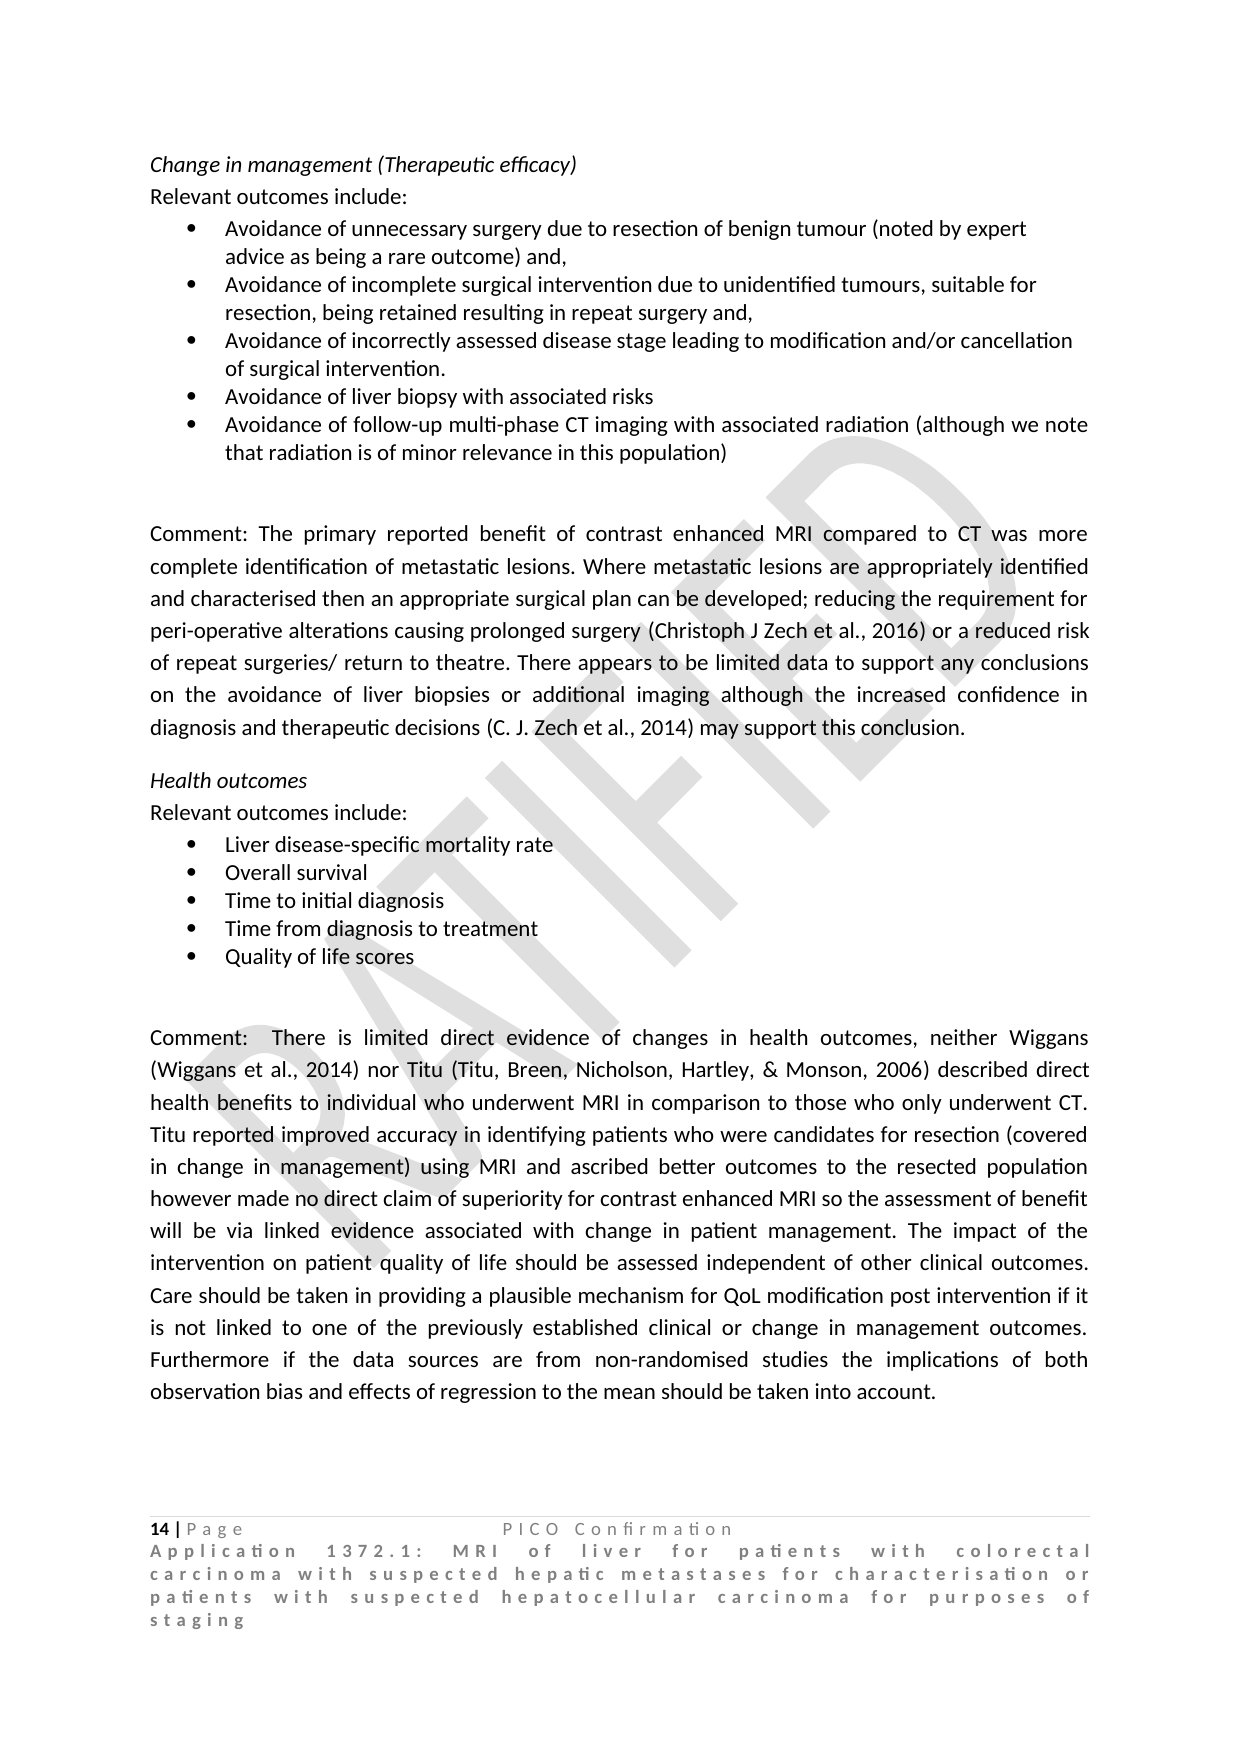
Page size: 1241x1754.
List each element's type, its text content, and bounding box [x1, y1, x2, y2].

text Comment: There is limited direct evidence of changes in health outcomes, neither Wiggans (Wiggans et al., 2014) nor Titu (Titu, Breen, Nicholson, Hartley, & Monson, 2006) described direct health benefits to individual who underwent MRI in comparison to those who only underwent CT. Titu reported improved accuracy in identifying patients who were candidates for resection (covered in change in management) using MRI and ascribed better outcomes to the resected population however made no direct claim of superiority for contrast enhanced MRI so the assessment of benefit will be via linked evidence associated with change in patient management. The impact of the intervention on patient quality of life should be assessed independent of other clinical outcomes. Care should be taken in providing a plausible mechanism for QoL modification post intervention if it is not linked to one of the previously established clinical or change in management outcomes. Furthermore if the data sources are from non-randomised studies the implications of both observation bias and effects of regression to the mean should be taken into account. [150, 1023, 1090, 1405]
list Avoidance of unnecessary surgery due to resection of benign tumour (noted by expert advice as being a rare outcome) and, [187, 214, 1090, 270]
text Health outcomes [150, 766, 1090, 794]
text Change in management (Therapeutic efficacy) [150, 150, 1090, 178]
list Avoidance of incorrectly assessed disease stage leading to modification and/or cancellation of surgical intervention. [187, 326, 1090, 382]
list Avoidance of liver biopsy with associated risks [187, 382, 1090, 411]
list Time to initial diagnosis [187, 886, 1090, 914]
text Relevant outcomes include: [150, 182, 1090, 210]
list Liver disease-specific mortality rate [187, 830, 1090, 858]
list Overall survival [187, 858, 1090, 886]
list Avoidance of follow-up multi-phase CT imaging with associated radiation (although we note that radiation is of minor relevance in this population) [187, 411, 1090, 467]
list Quality of life scores [187, 942, 1090, 970]
list Avoidance of incomplete surgical intervention due to unidentified tumours, suitable for resection, being retained resulting in repeat surgery and, [187, 270, 1090, 326]
text Comment: The primary reported benefit of contrast enhanced MRI compared to CT was more complete identification of metastatic lesions. Where metastatic lesions are appropriately identified and characterised then an appropriate surgical plan can be developed; reducing the requirement for peri-operative alterations causing prolonged surgery (Christoph J Zech et al., 2016) or a reduced risk of repeat surgeries/ return to theatre. There appears to be limited data to support any conclusions on the avoidance of liver biopsies or additional imaging although the increased confidence in diagnosis and therapeutic decisions (C. J. Zech et al., 2014) may support this conclusion. [150, 519, 1090, 741]
text Relevant outcomes include: [150, 798, 1090, 826]
list Time from diagnosis to treatment [187, 914, 1090, 942]
